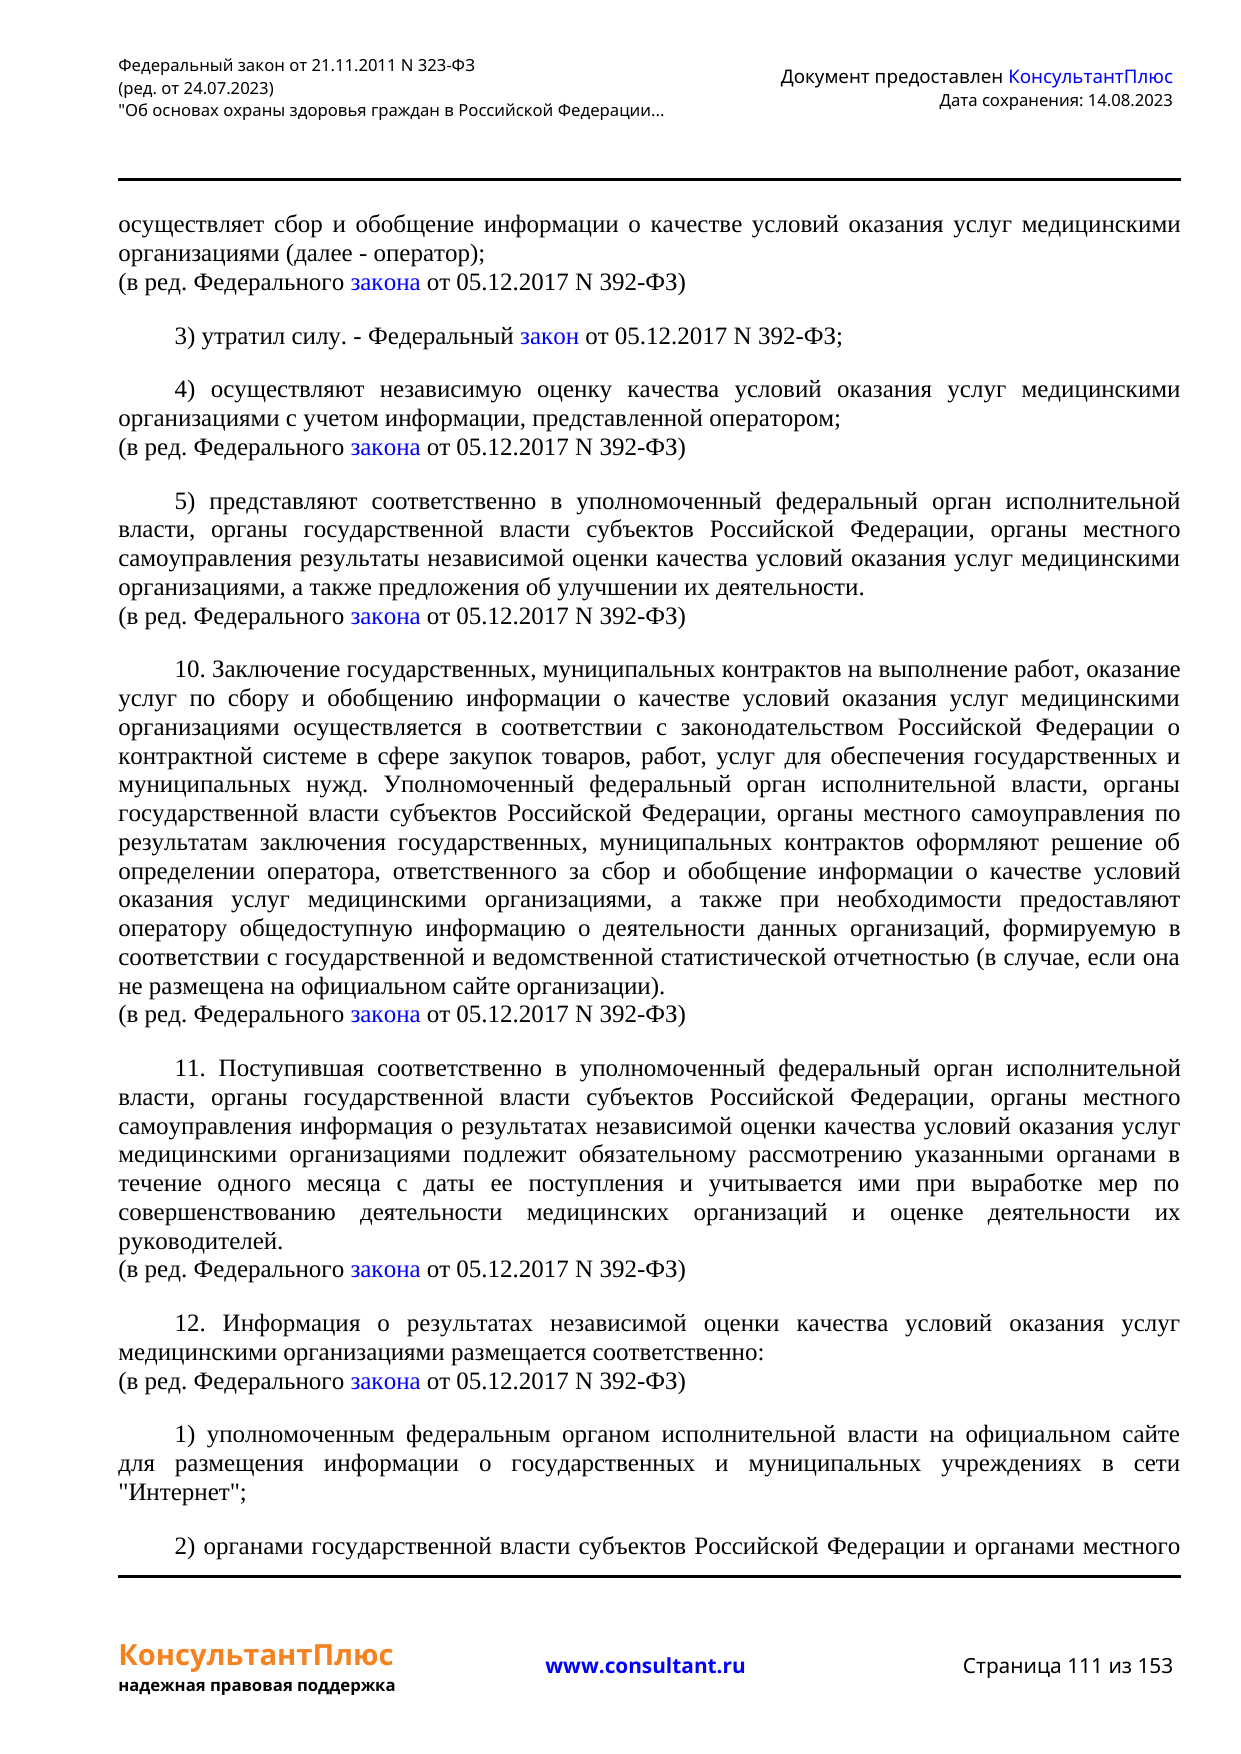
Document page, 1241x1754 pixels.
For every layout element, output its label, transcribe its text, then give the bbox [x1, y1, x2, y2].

text (в ред. Федерального закона от 05.12.2017 N 392-ФЗ) [118, 1366, 1181, 1394]
text 3) утратил силу. - Федеральный закон от 05.12.2017 N 392-ФЗ; [118, 321, 1181, 349]
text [118, 1531, 1181, 1559]
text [118, 209, 1181, 267]
text 5) представляют соответственно в уполномоченный федеральный орган исполнительной власти, органы государственной власти субъектов Российской Федерации, органы местного самоуправления результаты независимой оценки качества условий оказания услуг медицинскими организациями, а также предложения об улучшении их деятельности. [118, 486, 1181, 601]
text 11. Поступившая соответственно в уполномоченный федеральный орган исполнительной власти, органы государственной власти субъектов Российской Федерации, органы местного самоуправления информация о результатах независимой оценки качества условий оказания услуг медицинскими организациями подлежит обязательному рассмотрению указанными органами в течение одного месяца с даты ее поступления и учитывается ими при выработке мер по совершенствованию деятельности медицинских организаций и оценке деятельности их руководителей. [118, 1053, 1181, 1254]
text (в ред. Федерального закона от 05.12.2017 N 392-ФЗ) [118, 999, 1181, 1028]
text (в ред. Федерального закона от 05.12.2017 N 392-ФЗ) [118, 432, 1181, 461]
text (в ред. Федерального закона от 05.12.2017 N 392-ФЗ) [118, 1254, 1181, 1283]
text 4) осуществляют независимую оценку качества условий оказания услуг медицинскими организациями с учетом информации, представленной оператором; [118, 374, 1181, 432]
text 12. Информация о результатах независимой оценки качества условий оказания услуг медицинскими организациями размещается соответственно: [118, 1308, 1181, 1366]
text 1) уполномоченным федеральным органом исполнительной власти на официальном сайте для размещения информации о государственных и муниципальных учреждениях в сети "Интернет"; [118, 1419, 1181, 1506]
text 10. Заключение государственных, муниципальных контрактов на выполнение работ, оказание услуг по сбору и обобщению информации о качестве условий оказания услуг медицинскими организациями осуществляется в соответствии с законодательством Российской Федерации о контрактной системе в сфере закупок товаров, работ, услуг для обеспечения государственных и муниципальных нужд. Уполномоченный федеральный орган исполнительной власти, органы государственной власти субъектов Российской Федерации, органы местного самоуправления по результатам заключения государственных, муниципальных контрактов оформляют решение об определении оператора, ответственного за сбор и обобщение информации о качестве условий оказания услуг медицинскими организациями, а также при необходимости предоставляют оператору общедоступную информацию о деятельности данных организаций, формируемую в соответствии с государственной и ведомственной статистической отчетностью (в случае, если она не размещена на официальном сайте организации). [118, 654, 1181, 999]
text (в ред. Федерального закона от 05.12.2017 N 392-ФЗ) [118, 601, 1181, 629]
text (в ред. Федерального закона от 05.12.2017 N 392-ФЗ) [118, 267, 1181, 296]
